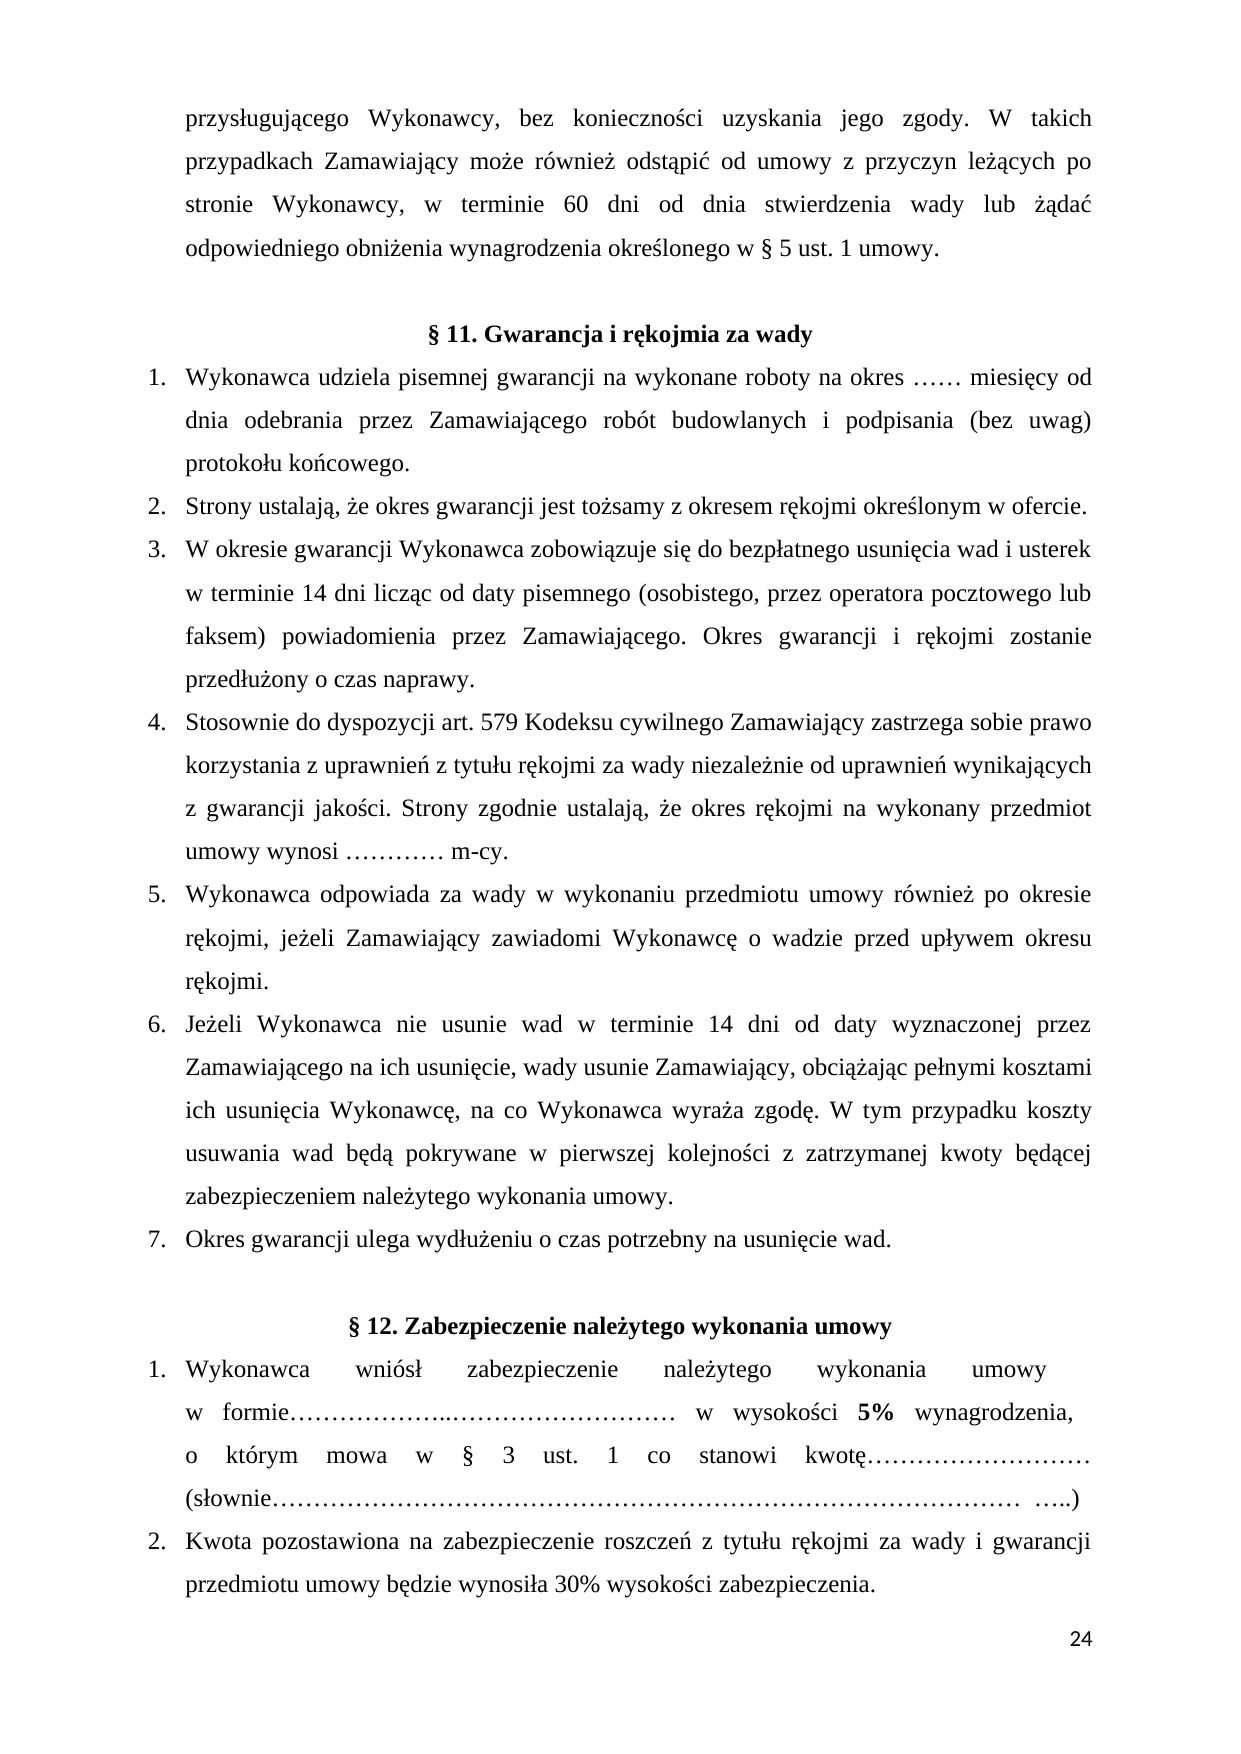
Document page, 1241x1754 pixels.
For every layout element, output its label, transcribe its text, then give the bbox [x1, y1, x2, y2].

list Wykonawca odpowiada za wady w wykonaniu przedmiotu umowy również po okresie rękojmi, jeżeli Zamawiający zawiadomi Wykonawcę o wadzie przed upływem okresu rękojmi. [148, 879, 1092, 994]
list Strony ustalają, że okres gwarancji jest tożsamy z okresem rękojmi określonym w ofercie. [148, 491, 1092, 520]
text § 12. Zabezpieczenie należytego wykonania umowy [148, 1311, 1092, 1339]
list Okres gwarancji ulega wydłużeniu o czas potrzebny na usunięcie wad. [148, 1224, 1092, 1253]
list Wykonawca udziela pisemnej gwarancji na wykonane roboty na okres …… miesięcy od dnia odebrania przez Zamawiającego robót budowlanych i podpisania (bez uwag) protokołu końcowego. [148, 362, 1092, 477]
text § 11. Gwarancja i rękojmia za wady [148, 319, 1092, 348]
list Stosownie do dyspozycji art. 579 Kodeksu cywilnego Zamawiający zastrzega sobie prawo korzystania z uprawnień z tytułu rękojmi za wady niezależnie od uprawnień wynikających z gwarancji jakości. Strony zgodnie ustalają, że okres rękojmi na wykonany przedmiot umowy wynosi ………… m-cy. [148, 707, 1092, 865]
list Jeżeli Wykonawca nie usunie wad w terminie 14 dni od daty wyznaczonej przez Zamawiającego na ich usunięcie, wady usunie Zamawiający, obciążając pełnymi kosztami ich usunięcia Wykonawcę, na co Wykonawca wyraża zgodę. W tym przypadku koszty usuwania wad będą pokrywane w pierwszej kolejności z zatrzymanej kwoty będącej zabezpieczeniem należytego wykonania umowy. [148, 1009, 1092, 1210]
list W okresie gwarancji Wykonawca zobowiązuje się do bezpłatnego usunięcia wad i usterek w terminie 14 dni licząc od daty pisemnego (osobistego, przez operatora pocztowego lub faksem) powiadomienia przez Zamawiającego. Okres gwarancji i rękojmi zostanie przedłużony o czas naprawy. [148, 534, 1092, 693]
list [148, 103, 1092, 261]
list Wykonawca wniósł zabezpieczenie należytego wykonania umowy w formie………………..……………………… w wysokości 5% wynagrodzenia, o którym mowa w § 3 ust. 1 co stanowi kwotę……………………… (słownie……………………………………………………………………………… …..) [148, 1354, 1092, 1512]
list Kwota pozostawiona na zabezpieczenie roszczeń z tytułu rękojmi za wady i gwarancji przedmiotu umowy będzie wynosiła 30% wysokości zabezpieczenia. [148, 1526, 1092, 1598]
